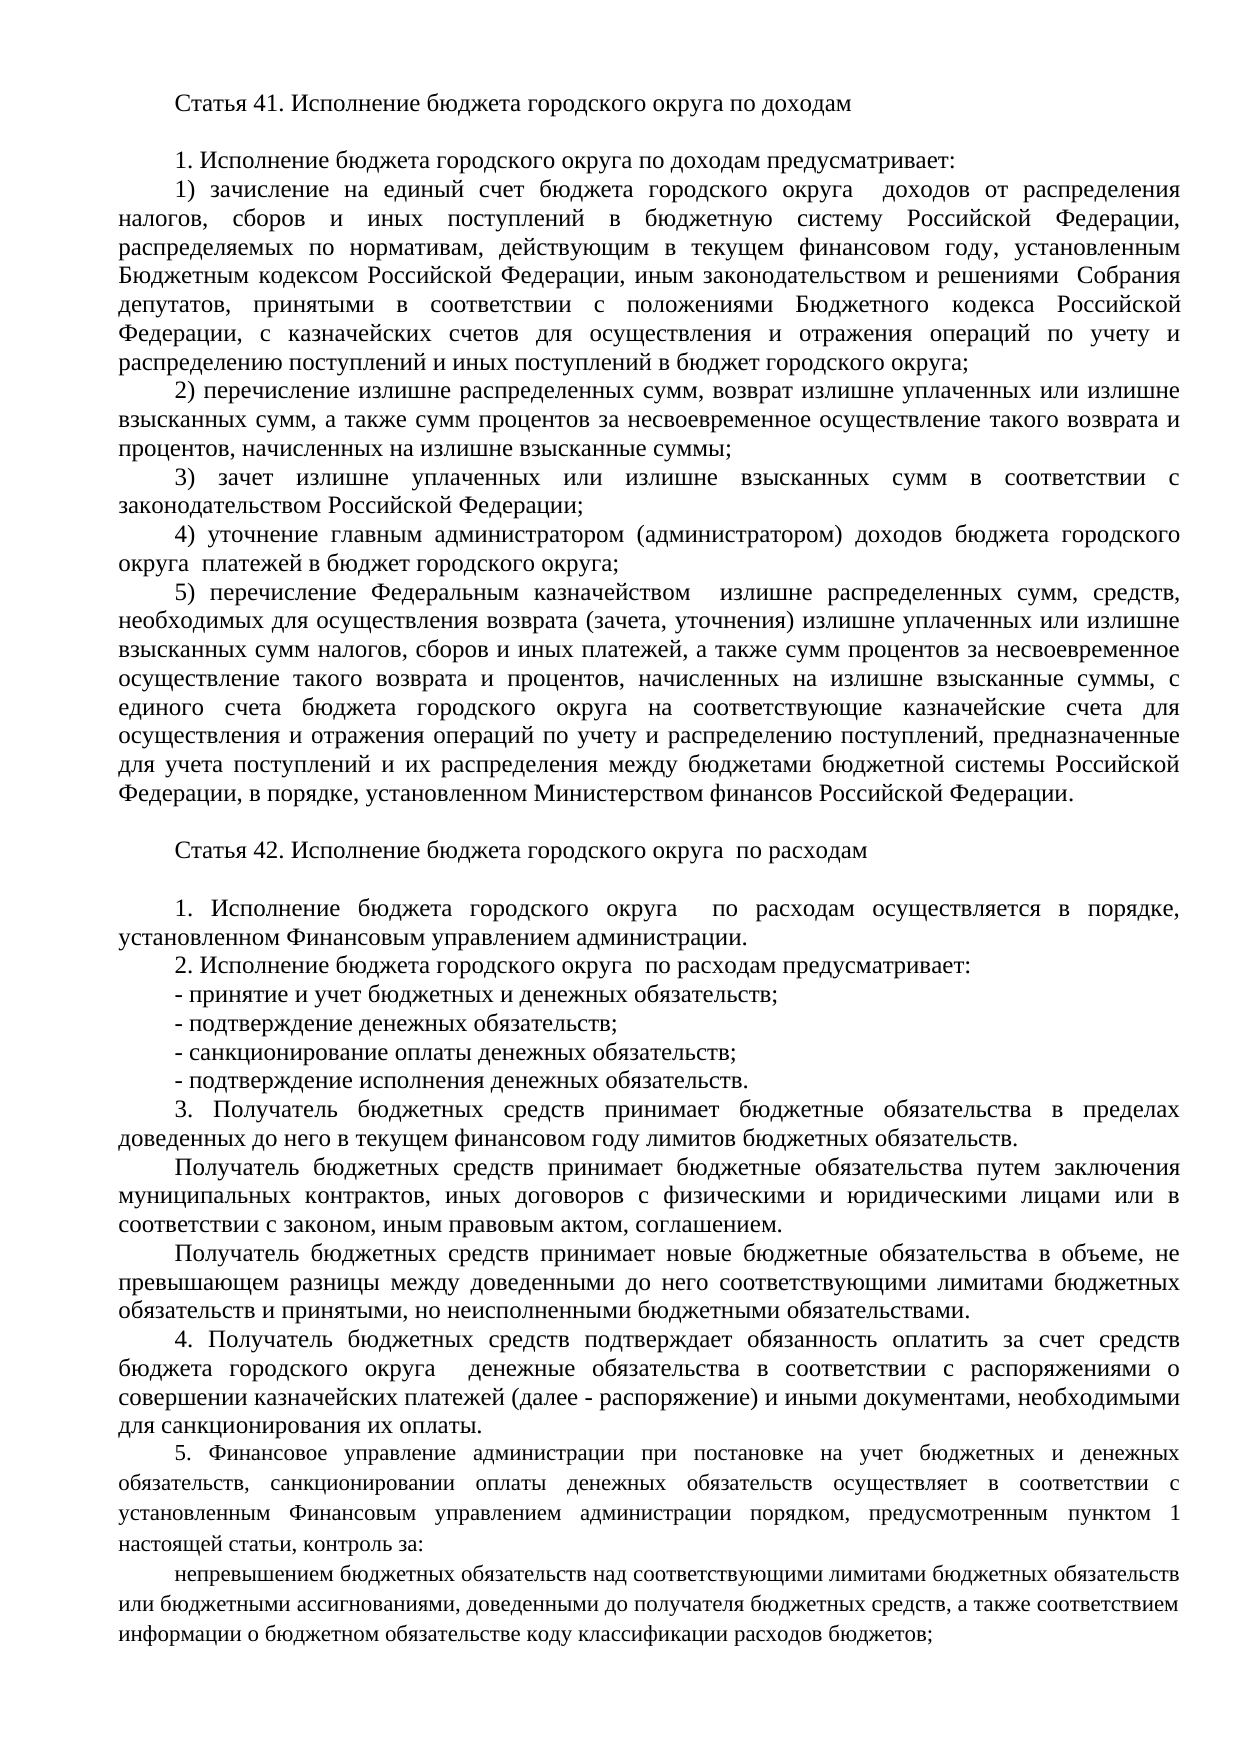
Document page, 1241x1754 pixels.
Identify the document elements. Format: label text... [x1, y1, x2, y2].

text 2) перечисление излишне распределенных сумм, возврат излишне уплаченных или излишне взысканных сумм, а также сумм процентов за несвоевременное осуществление такого возврата и процентов, начисленных на излишне взысканные суммы; [118, 375, 1181, 462]
text - принятие и учет бюджетных и денежных обязательств; [118, 979, 1181, 1008]
text - подтверждение денежных обязательств; [118, 1008, 1181, 1037]
text 4. Получатель бюджетных средств подтверждает обязанность оплатить за счет средств бюджета городского округа денежные обязательства в соответствии с распоряжениями о совершении казначейских платежей (далее - распоряжение) и иными документами, необходимыми для санкционирования их оплаты. [118, 1324, 1181, 1439]
text 1) зачисление на единый счет бюджета городского округа доходов от распределения налогов, сборов и иных поступлений в бюджетную систему Российской Федерации, распределяемых по нормативам, действующим в текущем финансовом году, установленным Бюджетным кодексом Российской Федерации, иным законодательством и решениями Собрания депутатов, принятыми в соответствии с положениями Бюджетного кодекса Российской Федерации, с казначейских счетов для осуществления и отражения операций по учету и распределению поступлений и иных поступлений в бюджет городского округа; [118, 174, 1181, 375]
text 2. Исполнение бюджета городского округа по расходам предусматривает: [118, 950, 1181, 979]
text Статья 41. Исполнение бюджета городского округа по доходам [118, 88, 1181, 117]
text 4) уточнение главным администратором (администратором) доходов бюджета городского округа платежей в бюджет городского округа; [118, 519, 1181, 577]
text Получатель бюджетных средств принимает новые бюджетные обязательства в объеме, не превышающем разницы между доведенными до него соответствующими лимитами бюджетных обязательств и принятыми, но неисполненными бюджетными обязательствами. [118, 1238, 1181, 1324]
text 5) перечисление Федеральным казначейством излишне распределенных сумм, средств, необходимых для осуществления возврата (зачета, уточнения) излишне уплаченных или излишне взысканных сумм налогов, сборов и иных платежей, а также сумм процентов за несвоевременное осуществление такого возврата и процентов, начисленных на излишне взысканные суммы, с единого счета бюджета городского округа на соответствующие казначейские счета для осуществления и отражения операций по учету и распределению поступлений, предназначенные для учета поступлений и их распределения между бюджетами бюджетной системы Российской Федерации, в порядке, установленном Министерством финансов Российской Федерации. [118, 577, 1181, 807]
text - подтверждение исполнения денежных обязательств. [118, 1065, 1181, 1094]
text - санкционирование оплаты денежных обязательств; [118, 1037, 1181, 1065]
text 1. Исполнение бюджета городского округа по доходам предусматривает: [118, 145, 1181, 174]
text 5. Финансовое управление администрации при постановке на учет бюджетных и денежных обязательств, санкционировании оплаты денежных обязательств осуществляет в соответствии с установленным Финансовым управлением администрации порядком, предусмотренным пунктом 1 настоящей статьи, контроль за: [118, 1439, 1181, 1556]
text 1. Исполнение бюджета городского округа по расходам осуществляется в порядке, установленном Финансовым управлением администрации. [118, 893, 1181, 950]
text непревышением бюджетных обязательств над соответствующими лимитами бюджетных обязательств или бюджетными ассигнованиями, доведенными до получателя бюджетных средств, а также соответствием информации о бюджетном обязательстве коду классификации расходов бюджетов; [118, 1560, 1181, 1647]
text Статья 42. Исполнение бюджета городского округа по расходам [118, 835, 1181, 864]
text 3. Получатель бюджетных средств принимает бюджетные обязательства в пределах доведенных до него в текущем финансовом году лимитов бюджетных обязательств. [118, 1094, 1181, 1152]
text 3) зачет излишне уплаченных или излишне взысканных сумм в соответствии с законодательством Российской Федерации; [118, 462, 1181, 519]
text Получатель бюджетных средств принимает бюджетные обязательства путем заключения муниципальных контрактов, иных договоров с физическими и юридическими лицами или в соответствии с законом, иным правовым актом, соглашением. [118, 1152, 1181, 1238]
